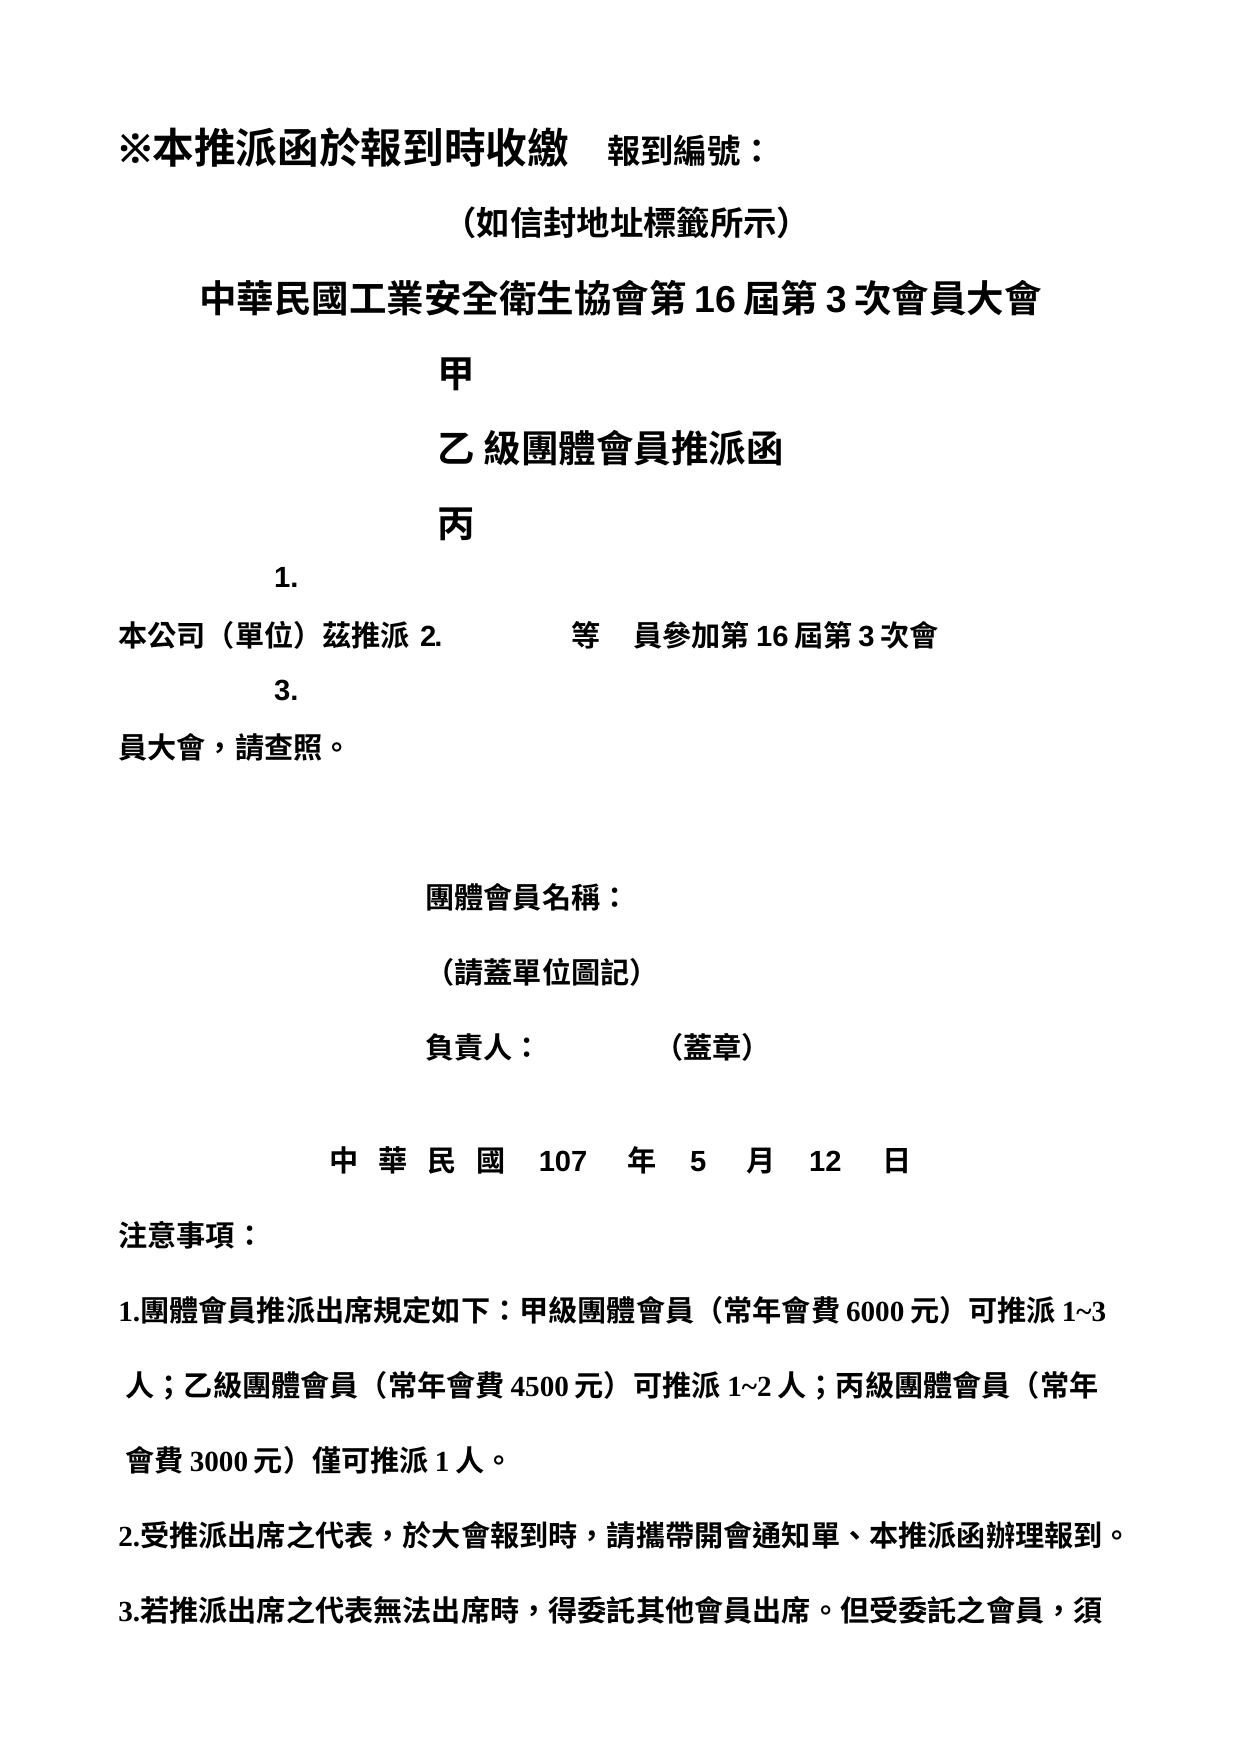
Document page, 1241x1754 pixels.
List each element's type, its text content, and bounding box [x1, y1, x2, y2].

text 團體會員名稱： [118, 858, 1122, 933]
text 中 華 民 國 107 年 5 月 12 日 [118, 1121, 1122, 1196]
text 甲 [118, 333, 1122, 408]
text 1. [118, 558, 1122, 596]
text ※本推派函於報到時收繳 報到編號： [118, 108, 1122, 183]
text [118, 1571, 1122, 1646]
text （請蓋單位圖記） [118, 933, 1122, 1008]
text 丙 [118, 483, 1122, 558]
text （如信封地址標籤所示） [118, 183, 1122, 258]
text 1.團體會員推派出席規定如下：甲級團體會員（常年會費6000元）可推派1~3 [118, 1271, 1122, 1346]
text 注意事項： [118, 1196, 1122, 1271]
text 3. [118, 671, 1122, 708]
text 2.受推派出席之代表，於大會報到時，請攜帶開會通知單、本推派函辦理報到。 [118, 1496, 1122, 1571]
text 會費3000元）僅可推派1人。 [118, 1421, 1122, 1496]
text 負責人： （蓋章） [118, 1008, 1122, 1083]
text 人；乙級團體會員（常年會費4500元）可推派 1~2人；丙級團體會員（常年 [118, 1346, 1122, 1421]
text 員大會，請查照。 [118, 708, 1122, 783]
text 本公司（單位）茲推派 2. 等 員參加第16屆第3次會 [118, 596, 1122, 671]
text 乙 級團體會員推派函 [118, 408, 1122, 483]
text 中華民國工業安全衛生協會第16屆第3次會員大會 [118, 258, 1122, 333]
